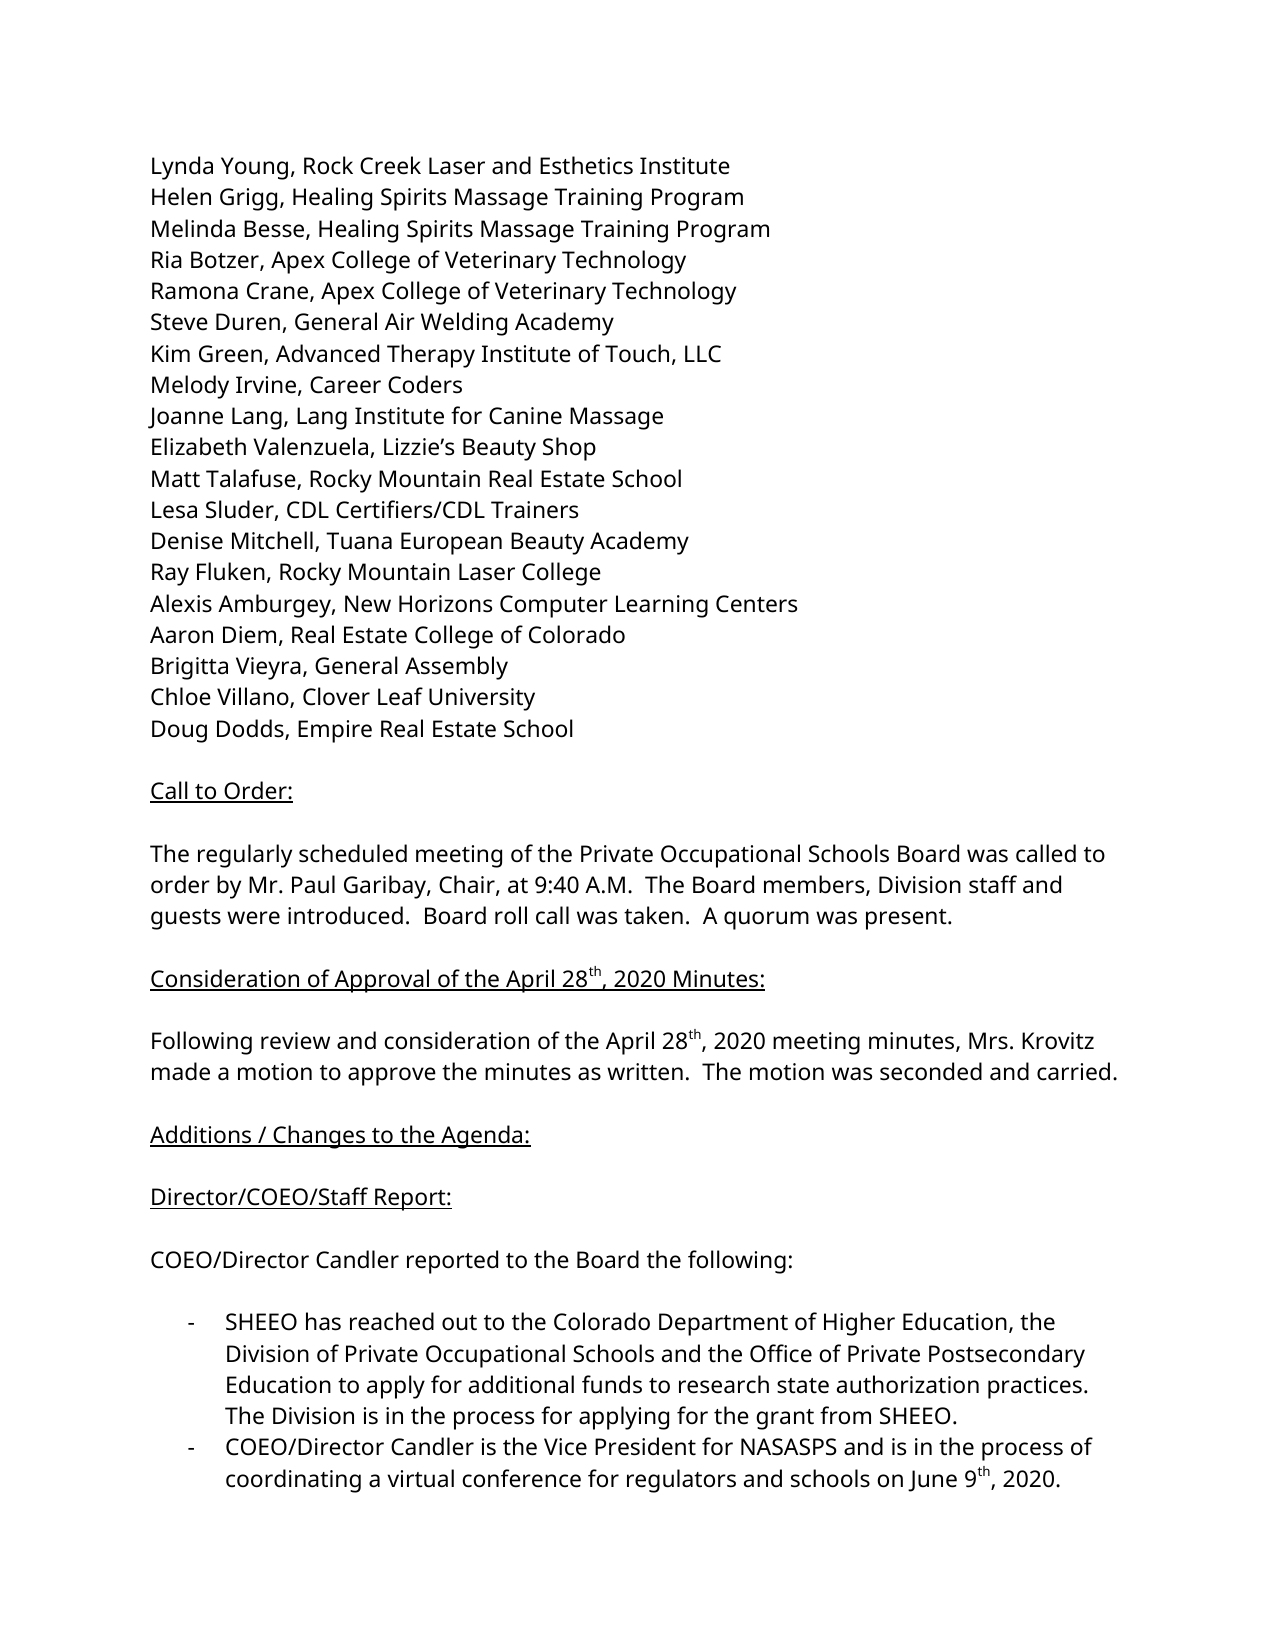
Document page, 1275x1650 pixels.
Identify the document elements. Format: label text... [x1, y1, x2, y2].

text Elizabeth Valenzuela, Lizzie’s Beauty Shop [150, 431, 1125, 462]
text Consideration of Approval of the April 28th, 2020 Minutes: [150, 962, 1125, 994]
text Lynda Young, Rock Creek Laser and Esthetics Institute [150, 150, 1125, 181]
list COEO/Director Candler is the Vice President for NASASPS and is in the process of coordinating a virtual conference for regulators and schools on June 9th, 2020. [187, 1431, 1125, 1494]
text Kim Green, Advanced Therapy Institute of Touch, LLC [150, 337, 1125, 369]
text Steve Duren, General Air Welding Academy [150, 306, 1125, 337]
text Joanne Lang, Lang Institute for Canine Massage [150, 400, 1125, 431]
text Chloe Villano, Clover Leaf University [150, 681, 1125, 712]
list SHEEO has reached out to the Colorado Department of Higher Education, the Division of Private Occupational Schools and the Office of Private Postsecondary Education to apply for additional funds to research state authorization practices. The Division is in the process for applying for the grant from SHEEO. [187, 1306, 1125, 1431]
text Call to Order: [150, 775, 1125, 806]
text Melinda Besse, Healing Spirits Massage Training Program [150, 212, 1125, 244]
text Helen Grigg, Healing Spirits Massage Training Program [150, 181, 1125, 212]
text Matt Talafuse, Rocky Mountain Real Estate School [150, 462, 1125, 494]
text Following review and consideration of the April 28th, 2020 meeting minutes, Mrs. Krovitz made a motion to approve the minutes as written. The motion was seconded and carried. [150, 1025, 1125, 1087]
text Doug Dodds, Empire Real Estate School [150, 712, 1125, 744]
text Melody Irvine, Career Coders [150, 369, 1125, 400]
text Ria Botzer, Apex College of Veterinary Technology [150, 244, 1125, 275]
text Lesa Sluder, CDL Certifiers/CDL Trainers [150, 494, 1125, 525]
text Alexis Amburgey, New Horizons Computer Learning Centers [150, 587, 1125, 619]
text COEO/Director Candler reported to the Board the following: [150, 1244, 1125, 1275]
text Additions / Changes to the Agenda: [150, 1119, 1125, 1150]
text Aaron Diem, Real Estate College of Colorado [150, 619, 1125, 650]
text Director/COEO/Staff Report: [150, 1181, 1125, 1212]
text Ray Fluken, Rocky Mountain Laser College [150, 556, 1125, 587]
text Denise Mitchell, Tuana European Beauty Academy [150, 525, 1125, 556]
text Ramona Crane, Apex College of Veterinary Technology [150, 275, 1125, 306]
text Brigitta Vieyra, General Assembly [150, 650, 1125, 681]
text The regularly scheduled meeting of the Private Occupational Schools Board was called to order by Mr. Paul Garibay, Chair, at 9:40 A.M. The Board members, Division staff and guests were introduced. Board roll call was taken. A quorum was present. [150, 837, 1125, 931]
